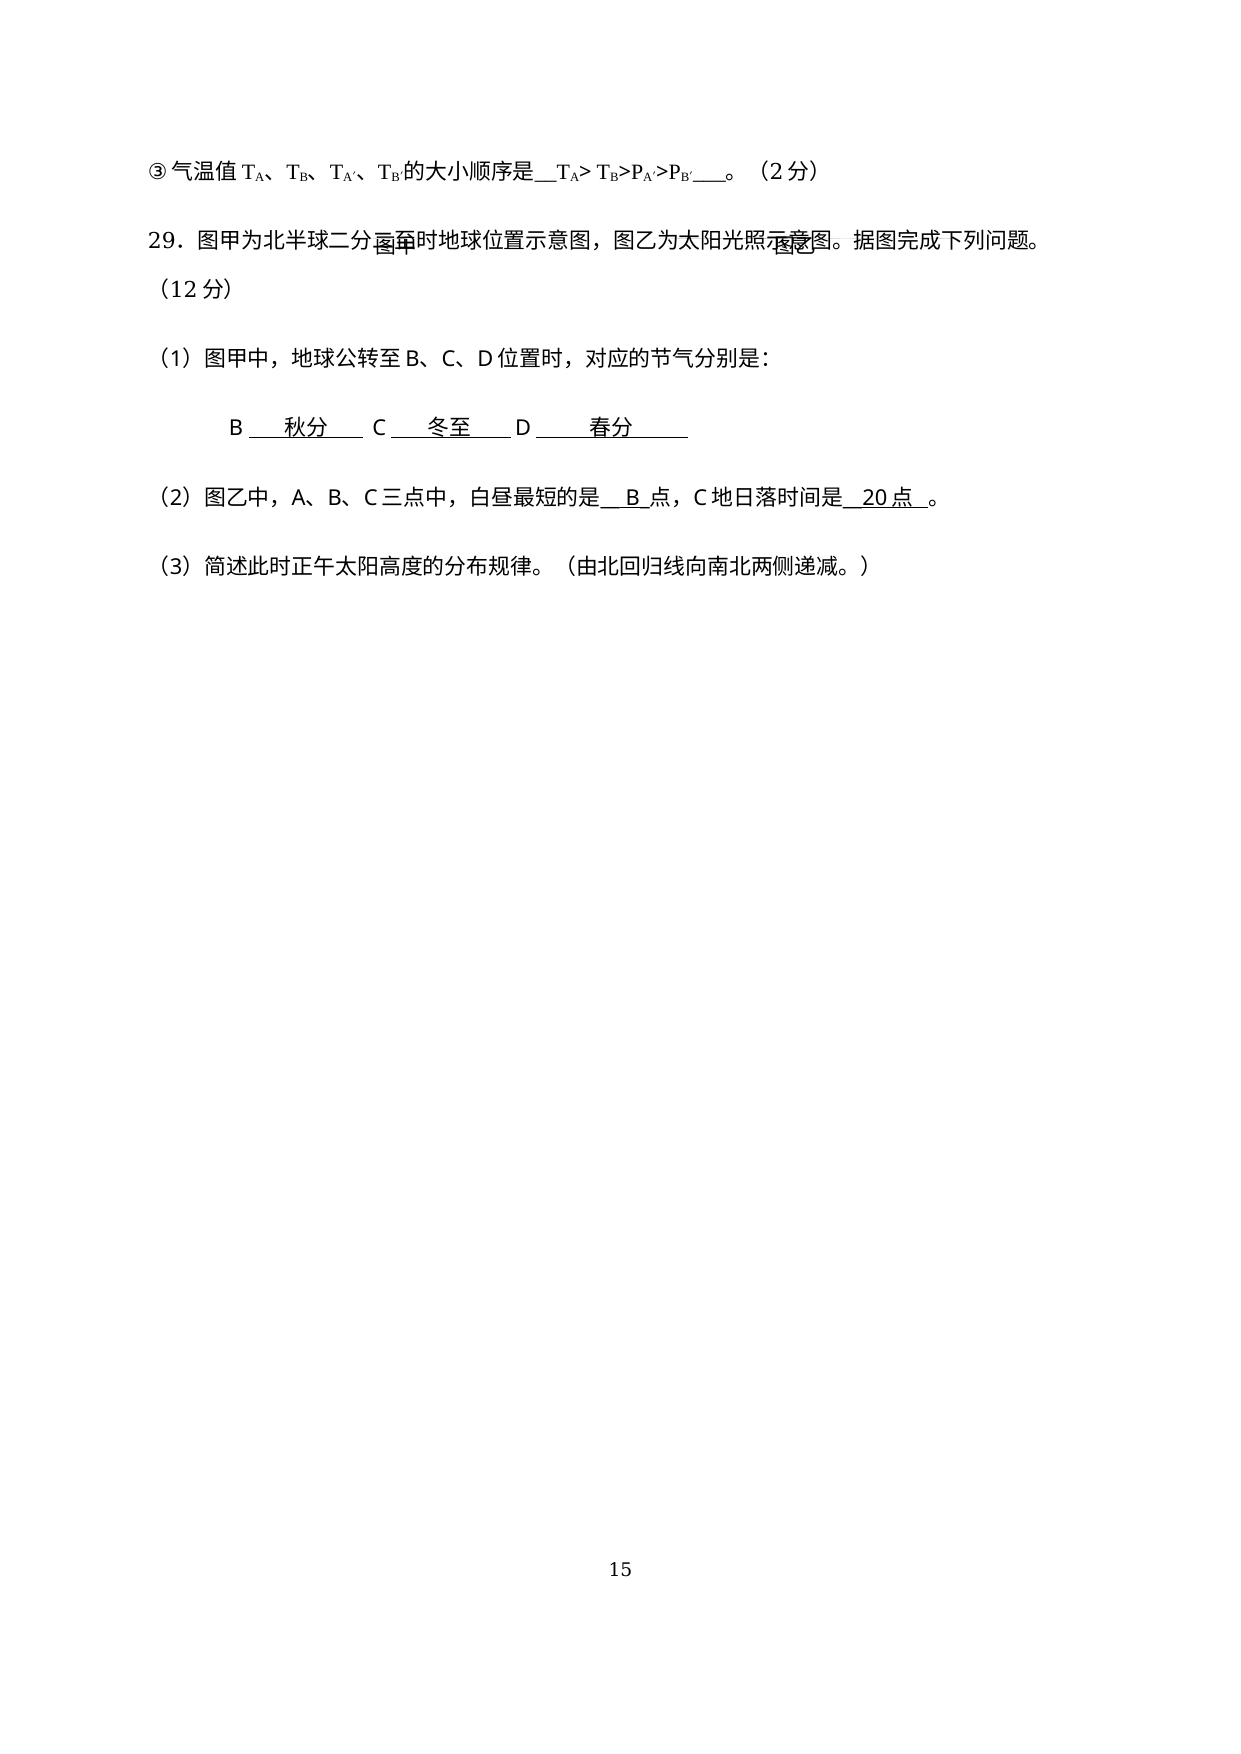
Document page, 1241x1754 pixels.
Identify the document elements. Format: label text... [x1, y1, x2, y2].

text （2）图乙中，A、B、C三点中，白昼最短的是__ B_点，C地日落时间是__20点 。 [148, 479, 1092, 512]
text （3）简述此时正午太阳高度的分布规律。（由北回归线向南北两侧递减。） [148, 548, 1092, 581]
text （1）图甲中，地球公转至B、C、D位置时，对应的节气分别是： [148, 341, 1092, 373]
text ③气温值TA、TB、TA′、TB′的大小顺序是__TA> TB>PA′>PB′___。（2分） [148, 154, 1092, 186]
list B 秋分 C 冬至 D 春分 [223, 410, 1092, 442]
text 29．图甲为北半球二分二至时地球位置示意图，图乙为太阳光照示意图。据图完成下列问题。（12分） [148, 223, 1092, 304]
